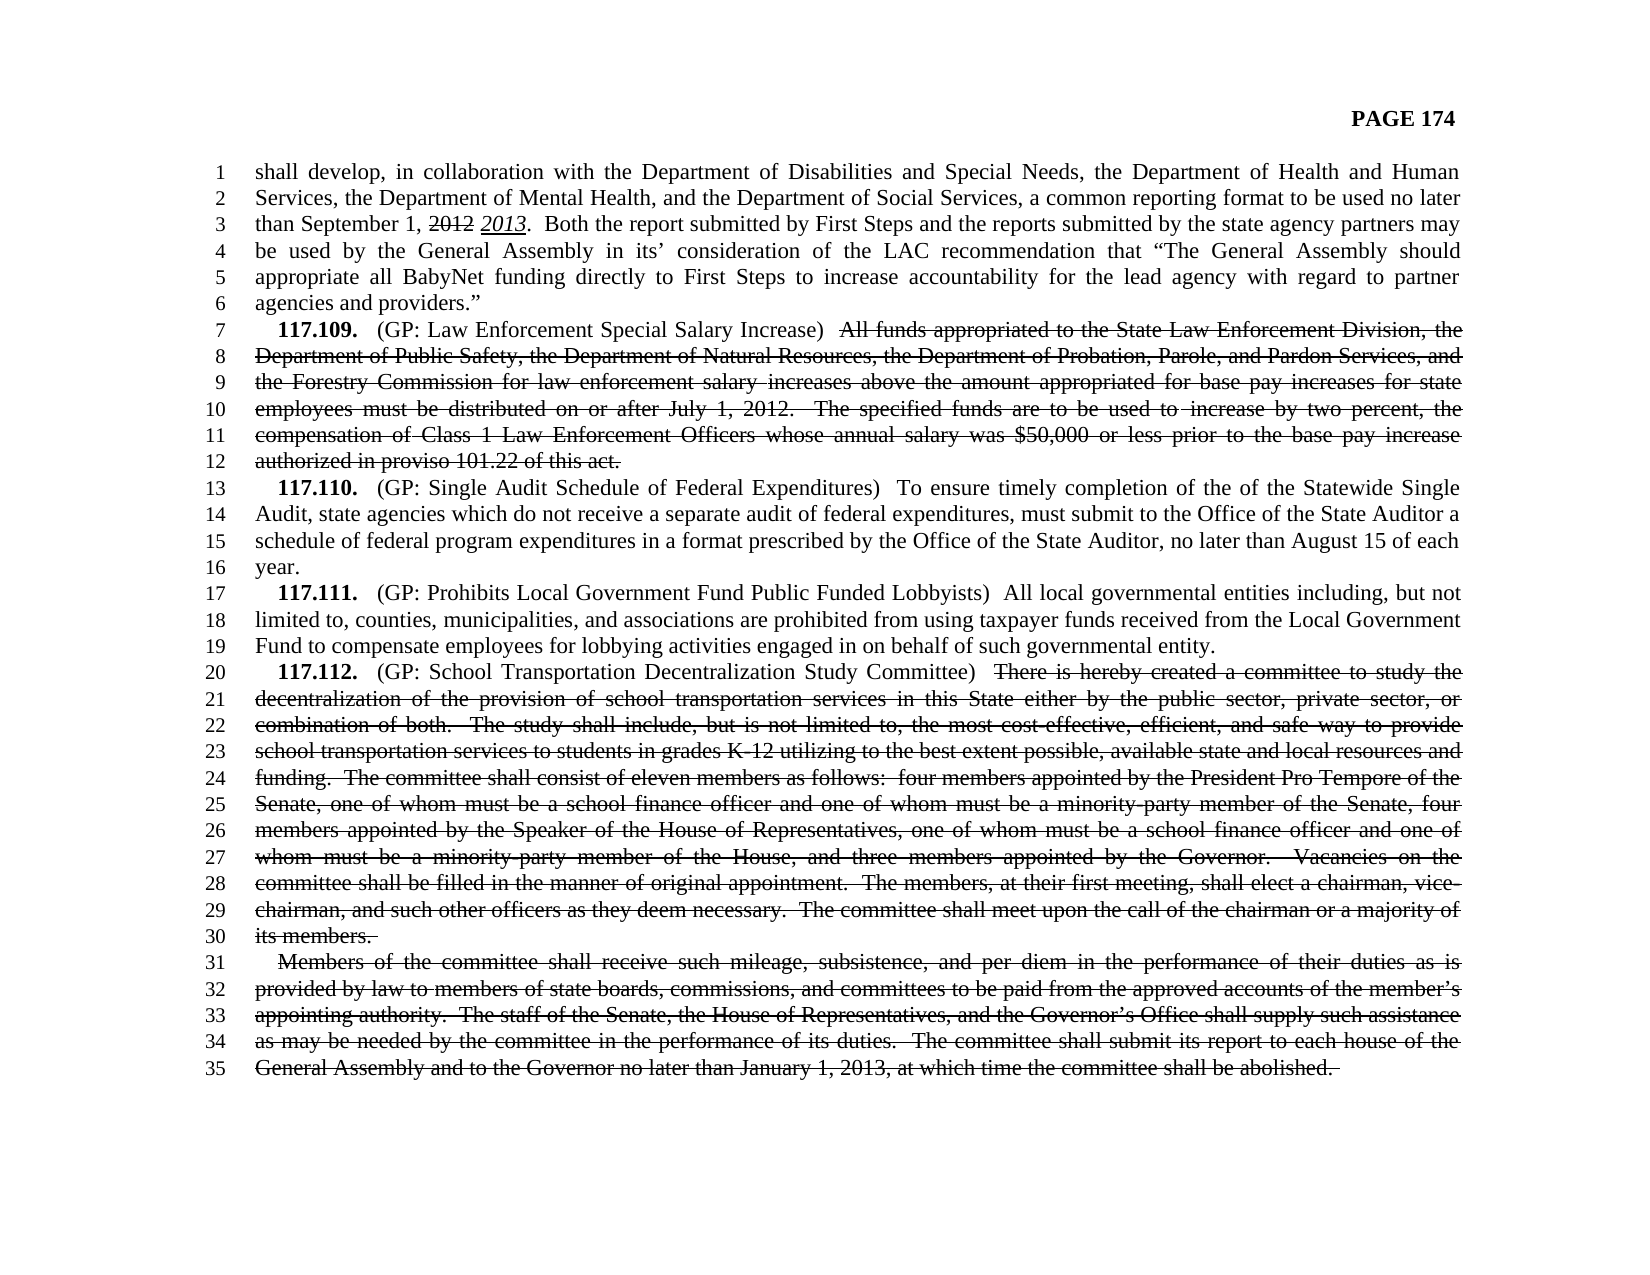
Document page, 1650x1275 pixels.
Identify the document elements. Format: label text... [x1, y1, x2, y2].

text Members of the committee shall receive such mileage, subsistence, and per diem in the performance of their duties as is provided by law to members of state boards, commissions, and committees to be paid from the approved accounts of the member’s appointing authority. The staff of the Senate, the House of Representatives, and the Governor’s Office shall supply such assistance as may be needed by the committee in the performance of its duties. The committee shall submit its report to each house of the General Assembly and to the Governor no later than January 1, 2013, at which time the committee shall be abolished. [255, 948, 1462, 989]
text 117.110. (GP: Single Audit Schedule of Federal Expenditures) To ensure timely completion of the of the Statewide Single Audit, state agencies which do not receive a separate audit of federal expenditures, must submit to the Office of the State Auditor a schedule of federal program expenditures in a format prescribed by the Office of the State Auditor, no later than August 15 of each year. [255, 474, 1462, 579]
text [255, 158, 1462, 316]
text Members of the committee shall receive such mileage, subsistence, and per diem in the performance of their duties as is provided by law to members of state boards, commissions, and committees to be paid from the approved accounts of the member’s appointing authority. The staff of the Senate, the House of Representatives, and the Governor’s Office shall supply such assistance as may be needed by the committee in the performance of its duties. The committee shall submit its report to each house of the General Assembly and to the Governor no later than January 1, 2013, at which time the committee shall be abolished. [255, 990, 1462, 1080]
text 117.109. (GP: Law Enforcement Special Salary Increase) All funds appropriated to the State Law Enforcement Division, the Department of Public Safety, the Department of Natural Resources, the Department of Probation, Parole, and Pardon Services, and the Forestry Commission for law enforcement salary increases above the amount appropriated for base pay increases for state employees must be distributed on or after July 1, 2012. The specified funds are to be used to increase by two percent, the compensation of Class 1 Law Enforcement Officers whose annual salary was $50,000 or less prior to the base pay increase authorized in proviso 101.22 of this act. [255, 316, 1462, 356]
text 117.111. (GP: Prohibits Local Government Fund Public Funded Lobbyists) All local governmental entities including, but not limited to, counties, municipalities, and associations are prohibited from using taxpayer funds received from the Local Government Fund to compensate employees for lobbying activities engaged in on behalf of such governmental entity. [255, 579, 1462, 658]
text 117.109. (GP: Law Enforcement Special Salary Increase) All funds appropriated to the State Law Enforcement Division, the Department of Public Safety, the Department of Natural Resources, the Department of Probation, Parole, and Pardon Services, and the Forestry Commission for law enforcement salary increases above the amount appropriated for base pay increases for state employees must be distributed on or after July 1, 2012. The specified funds are to be used to increase by two percent, the compensation of Class 1 Law Enforcement Officers whose annual salary was $50,000 or less prior to the base pay increase authorized in proviso 101.22 of this act. [255, 384, 1462, 436]
text 117.109. (GP: Law Enforcement Special Salary Increase) All funds appropriated to the State Law Enforcement Division, the Department of Public Safety, the Department of Natural Resources, the Department of Probation, Parole, and Pardon Services, and the Forestry Commission for law enforcement salary increases above the amount appropriated for base pay increases for state employees must be distributed on or after July 1, 2012. The specified funds are to be used to increase by two percent, the compensation of Class 1 Law Enforcement Officers whose annual salary was $50,000 or less prior to the base pay increase authorized in proviso 101.22 of this act. [255, 437, 1462, 474]
